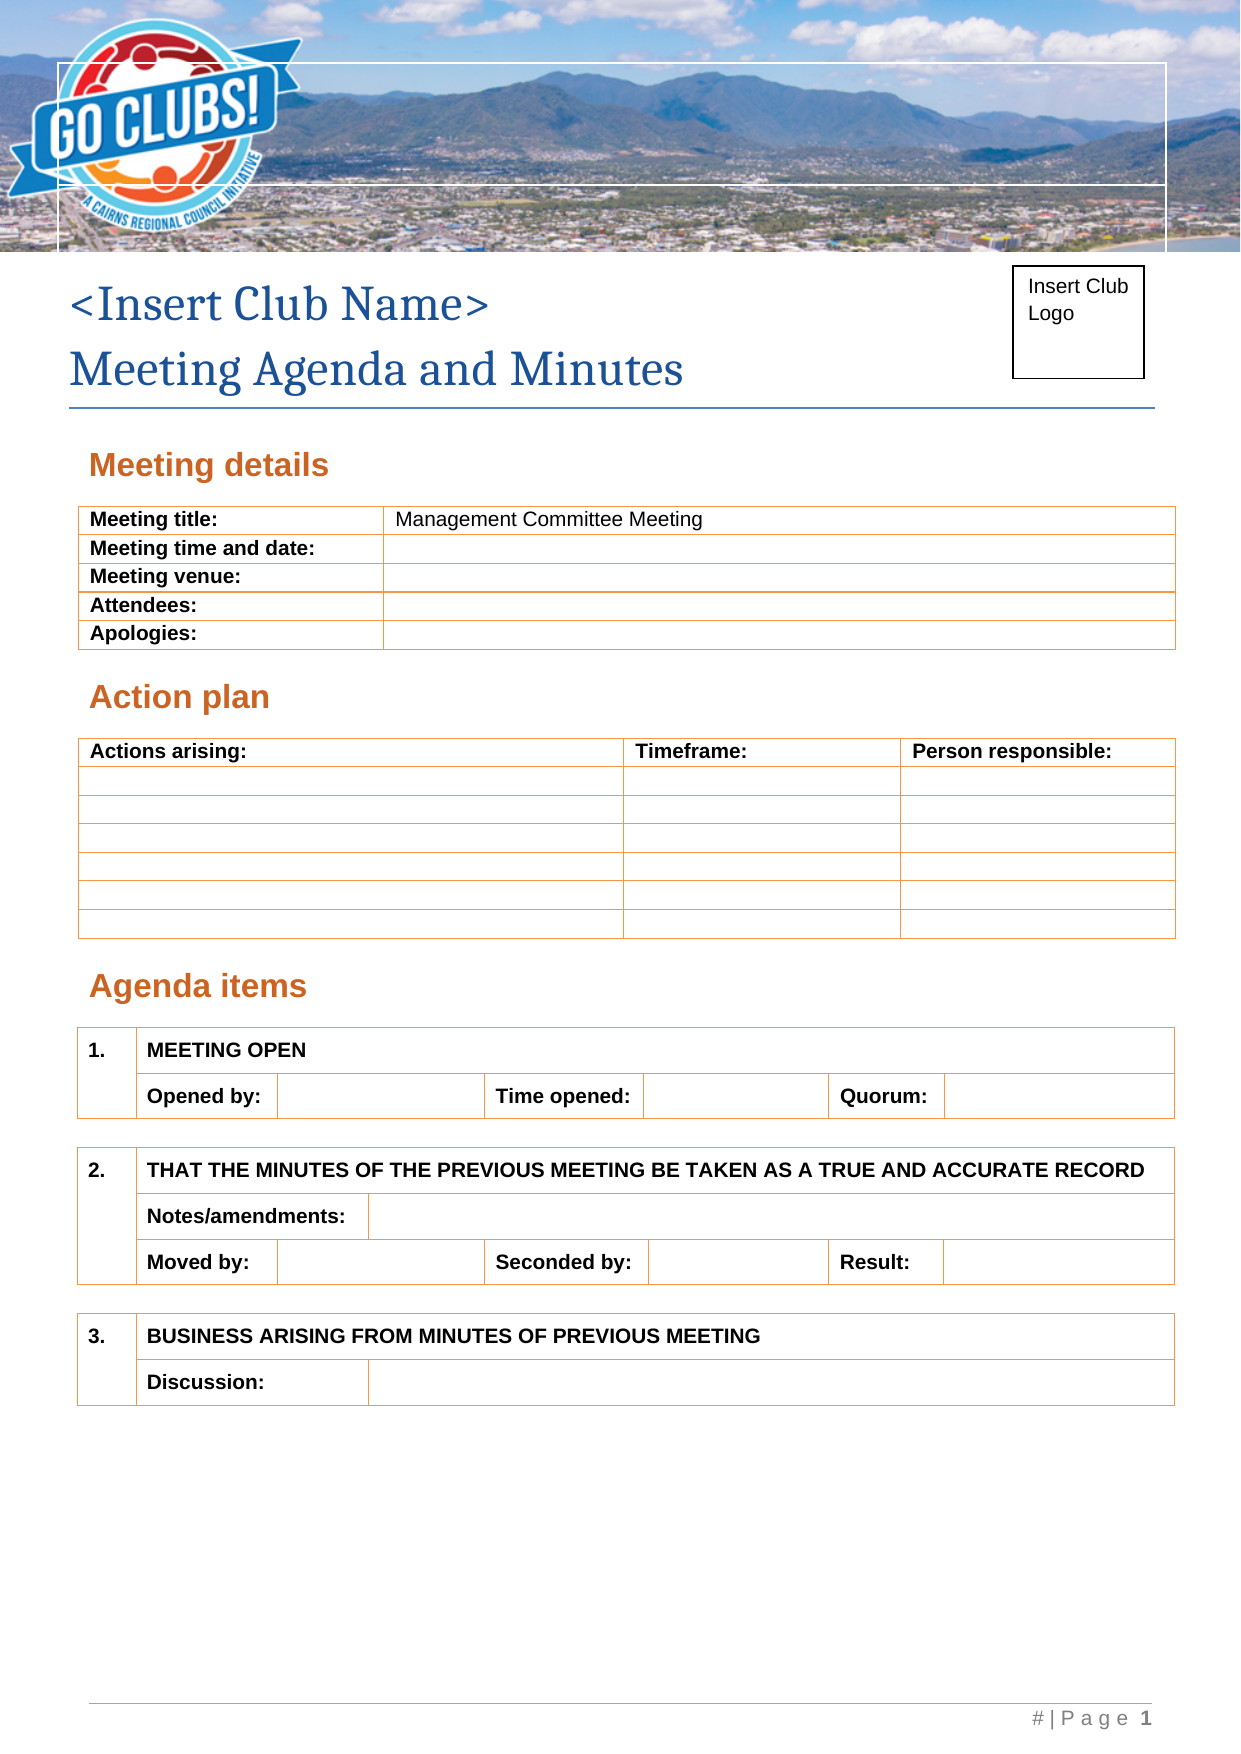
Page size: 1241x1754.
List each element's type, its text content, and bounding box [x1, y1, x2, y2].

table_cell [384, 621, 1175, 648]
table_cell Notes/amendments: [137, 1194, 368, 1238]
table_cell [901, 767, 1175, 795]
table_header 2. [78, 1148, 136, 1284]
table_cell [79, 910, 623, 937]
table_cell [384, 535, 1175, 563]
table_header MEETING OPEN [137, 1028, 1174, 1072]
table_cell [79, 824, 623, 852]
subtitle Agenda items [89, 966, 1152, 1004]
table_cell [624, 824, 900, 852]
table_cell [624, 853, 900, 880]
table_cell [945, 1074, 1174, 1118]
table_cell [624, 910, 900, 937]
table_cell Opened by: [137, 1074, 277, 1118]
table_header Actions arising: [79, 739, 623, 766]
table_header THAT THE MINUTES OF THE PREVIOUS MEETING BE TAKEN AS A TRUE AND ACCURATE RECORD [137, 1148, 1174, 1193]
table_cell Result: [829, 1240, 943, 1284]
table_cell [384, 593, 1175, 620]
table_cell Time opened: [485, 1074, 643, 1118]
table_cell [901, 853, 1175, 880]
table_cell [644, 1074, 828, 1118]
picture [0, 0, 1241, 252]
table_cell [79, 796, 623, 823]
table_cell [79, 853, 623, 880]
table_header 1. [78, 1028, 136, 1118]
table_cell Seconded by: [485, 1240, 648, 1284]
table_cell [649, 1240, 828, 1284]
subtitle Meeting details [89, 445, 1152, 484]
table_cell [384, 564, 1175, 591]
table_cell [944, 1240, 1174, 1284]
table_cell [901, 910, 1175, 937]
table_header BUSINESS ARISING FROM MINUTES OF PREVIOUS MEETING [137, 1314, 1174, 1359]
table_cell [79, 881, 623, 909]
table_cell [369, 1360, 1174, 1404]
table_header 3. [78, 1314, 136, 1404]
table_cell [624, 796, 900, 823]
table_cell Moved by: [137, 1240, 277, 1284]
table_cell Meeting venue: [79, 564, 383, 591]
table_header Meeting title: [79, 507, 383, 534]
table_header Timeframe: [624, 739, 900, 766]
picture [59, 186, 1165, 252]
table_cell Attendees: [79, 593, 383, 620]
table_cell [278, 1240, 484, 1284]
table_cell [901, 796, 1175, 823]
table_cell Quorum: [829, 1074, 944, 1118]
subtitle Action plan [89, 677, 1152, 716]
table_header Person responsible: [901, 739, 1175, 766]
picture [59, 64, 1165, 184]
table_cell [624, 881, 900, 909]
table_cell [901, 881, 1175, 909]
table_cell [369, 1194, 1174, 1238]
table_cell Meeting time and date: [79, 535, 383, 563]
table_cell [278, 1074, 484, 1118]
table_cell [624, 767, 900, 795]
table_cell Discussion: [137, 1360, 368, 1404]
table_cell [901, 824, 1175, 852]
table_cell [79, 767, 623, 795]
table_cell Apologies: [79, 621, 383, 648]
table_header Management Committee Meeting [384, 507, 1175, 534]
